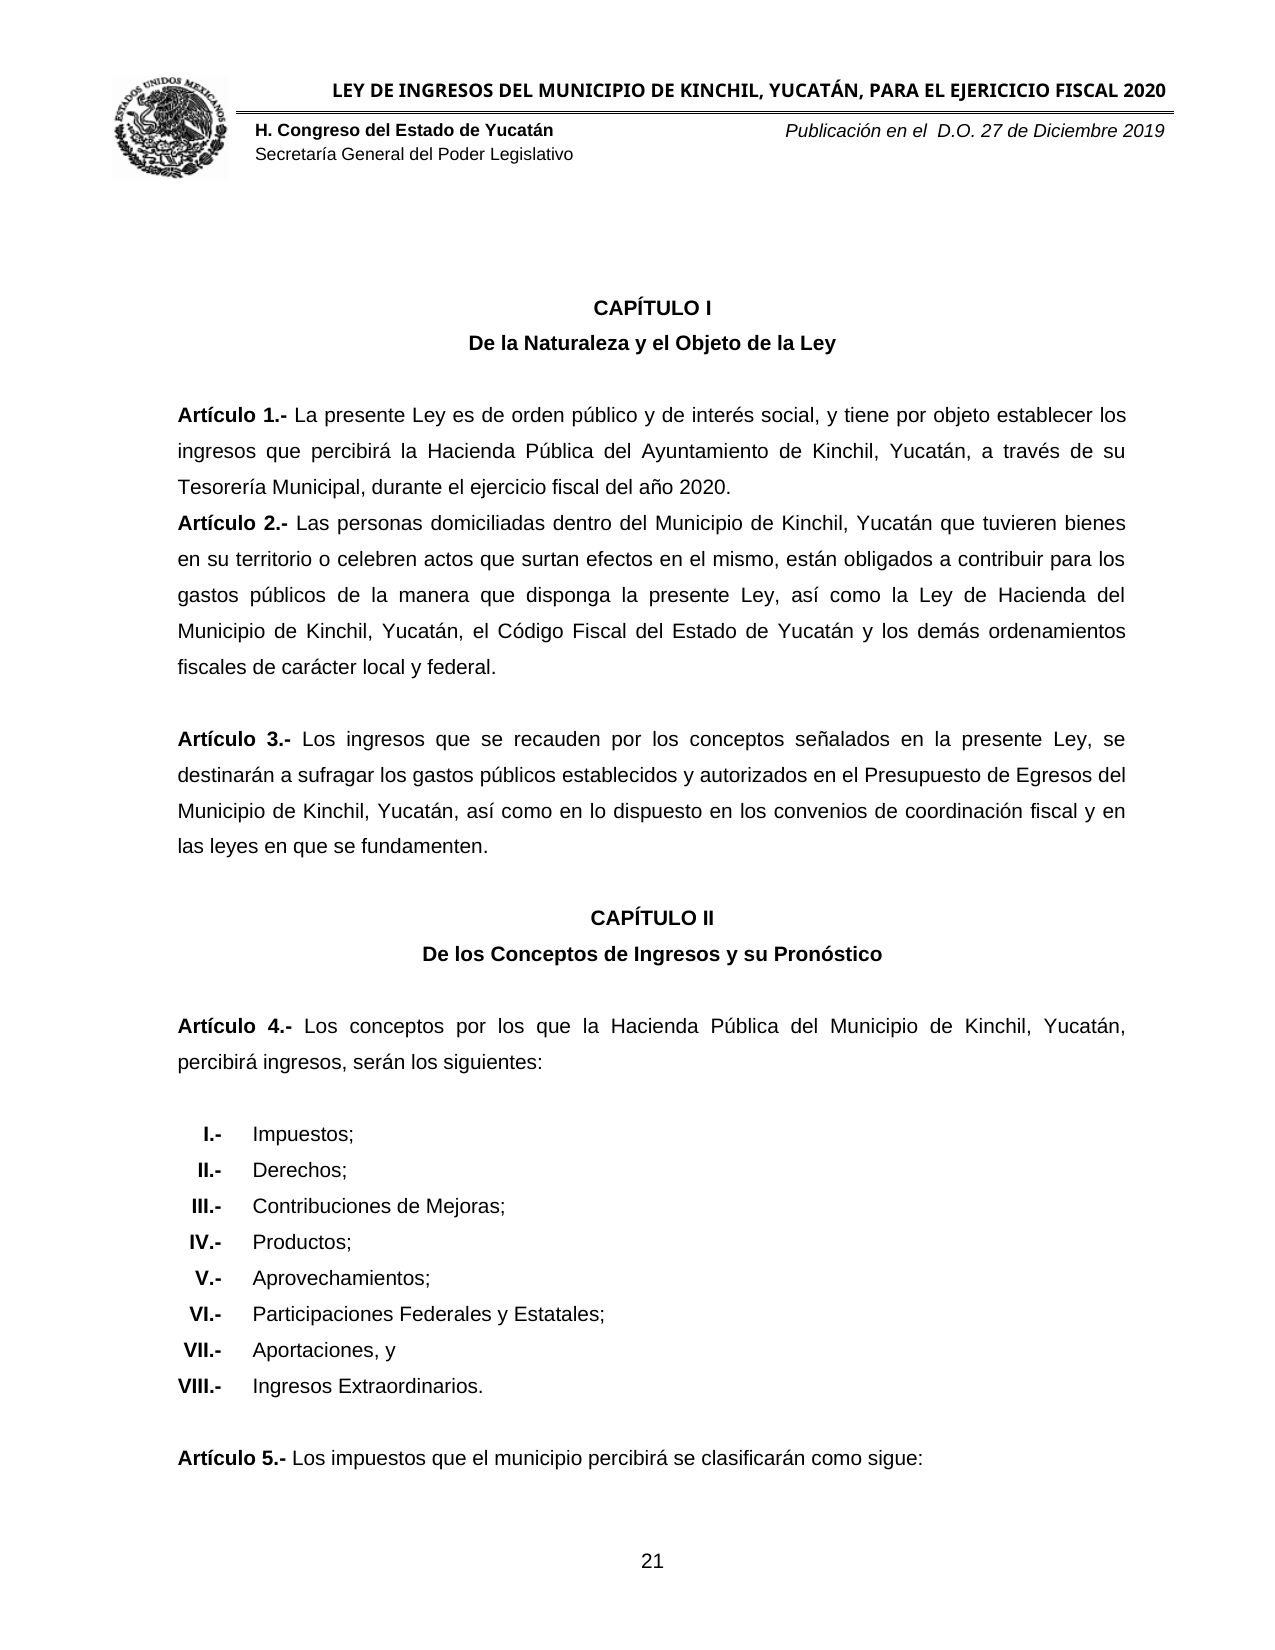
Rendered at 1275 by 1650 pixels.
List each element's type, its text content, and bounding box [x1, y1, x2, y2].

list Ingresos Extraordinarios. [177, 1373, 1127, 1397]
text De la Naturaleza y el Objeto de la Ley [177, 331, 1127, 355]
text Artículo 3.- Los ingresos que se recauden por los conceptos señalados en la presente Ley, se destinarán a sufragar los gastos públicos establecidos y autorizados en el Presupuesto de Egresos del Municipio de Kinchil, Yucatán, así como en lo dispuesto en los convenios de coordinación fiscal y en las leyes en que se fundamenten. [177, 727, 1127, 858]
text De los Conceptos de Ingresos y su Pronóstico [177, 942, 1127, 966]
list Productos; [177, 1230, 1127, 1254]
list Derechos; [177, 1158, 1127, 1182]
text CAPÍTULO II [177, 906, 1127, 930]
list Contribuciones de Mejoras; [177, 1194, 1127, 1218]
text Artículo 2.- Las personas domiciliadas dentro del Municipio de Kinchil, Yucatán que tuvieren bienes en su territorio o celebren actos que surtan efectos en el mismo, están obligados a contribuir para los gastos públicos de la manera que disponga la presente Ley, así como la Ley de Hacienda del Municipio de Kinchil, Yucatán, el Código Fiscal del Estado de Yucatán y los demás ordenamientos fiscales de carácter local y federal. [177, 511, 1127, 679]
text CAPÍTULO I [177, 295, 1127, 319]
list Aprovechamientos; [177, 1266, 1127, 1289]
list Participaciones Federales y Estatales; [177, 1302, 1127, 1326]
text Artículo 4.- Los conceptos por los que la Hacienda Pública del Municipio de Kinchil, Yucatán, percibirá ingresos, serán los siguientes: [177, 1014, 1127, 1074]
text Artículo 1.- La presente Ley es de orden público y de interés social, y tiene por objeto establecer los ingresos que percibirá la Hacienda Pública del Ayuntamiento de Kinchil, Yucatán, a través de su Tesorería Municipal, durante el ejercicio fiscal del año 2020. [177, 403, 1127, 499]
text Artículo 5.- Los impuestos que el municipio percibirá se clasificarán como sigue: [177, 1445, 1127, 1469]
list Aportaciones, y [177, 1337, 1127, 1361]
list Impuestos; [177, 1122, 1127, 1146]
